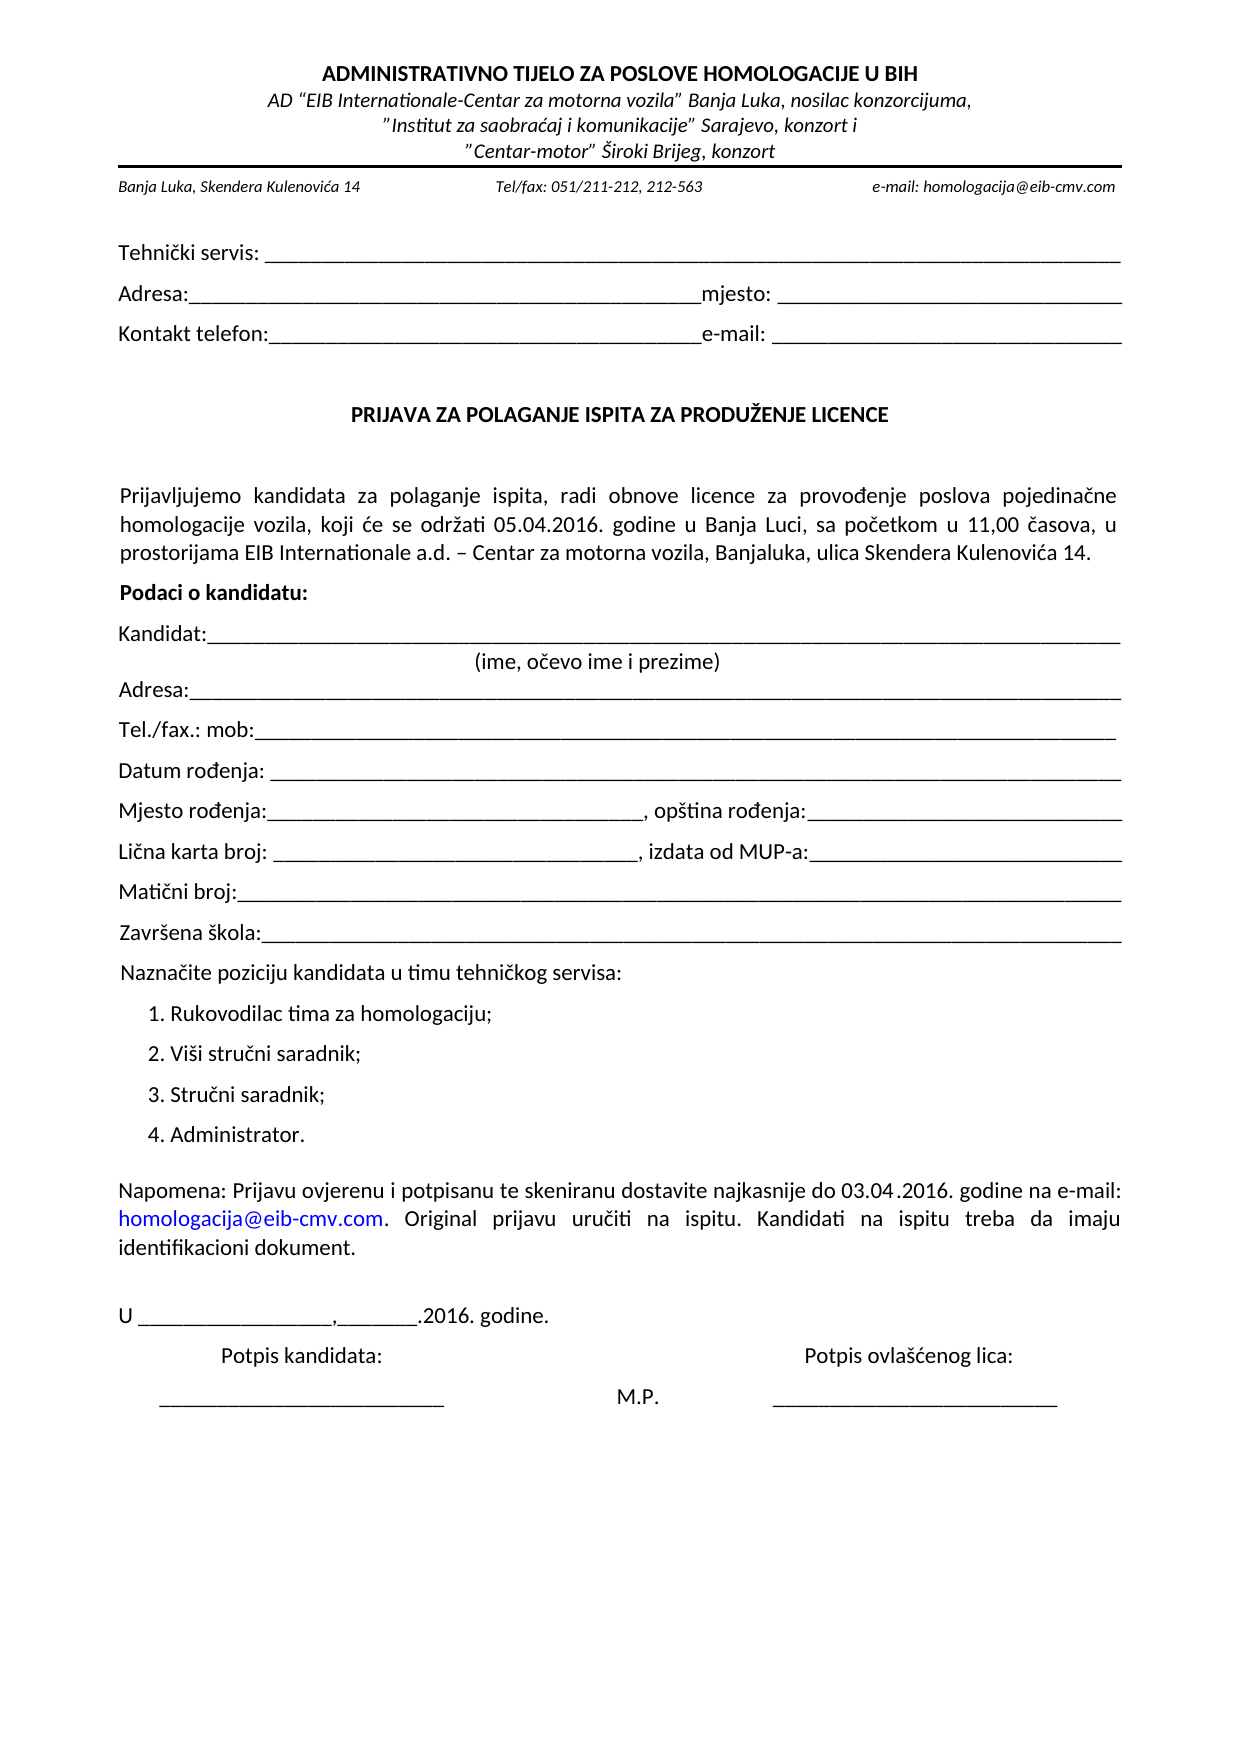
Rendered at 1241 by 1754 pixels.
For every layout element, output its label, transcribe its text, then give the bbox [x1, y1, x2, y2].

text PRIJAVA ZA POLAGANJE ISPITA ZA PRODUŽENJE LICENCE [118, 401, 1122, 429]
text Lična karta broj: ________________________________, izdata od MUP-a: [118, 837, 1122, 865]
text (ime, očevo ime i prezime) [474, 647, 1122, 675]
text Matični broj: [118, 877, 1122, 905]
text 4. Administrator. [120, 1121, 1122, 1148]
text Podaci o kandidatu: [119, 578, 1119, 606]
text Adresa:_____________________________________________mjesto: [118, 279, 1122, 307]
text Tehnički servis: [118, 238, 1122, 267]
text Potpis kandidata: Potpis ovlašćenog lica: [118, 1342, 1122, 1370]
text Banja Luka, Skendera Kulenovića 14 Tel/fax: 051/211-212, 212-563 e-mail: homologacija@eib-cmv.com [118, 168, 1122, 198]
text Naznačite poziciju kandidata u timu tehničkog servisa: [120, 958, 1122, 986]
text ”Centar-motor” Široki Brijeg, konzort [118, 138, 1122, 165]
text Kandidat: [118, 619, 1122, 647]
text Adresa: [119, 675, 1122, 703]
text Datum rođenja: [118, 756, 1122, 784]
text Prijavljujemo kandidata za polaganje ispita, radi obnove licence za provođenje poslova pojedinačne homologacije vozila, koji će se održati 05.04.2016. godine u Banja Luci, sa početkom u 11,00 časova, u prostorijama EIB Internationale a.d. – Centar za motorna vozila, Banjaluka, ulica Skendera Kulenovića 14. [119, 482, 1119, 566]
text Kontakt telefon:______________________________________e-mail: [118, 319, 1122, 348]
text 3. Stručni saradnik; [120, 1080, 1122, 1108]
text AD “EIB Internationale-Centar za motorna vozila” Banja Luka, nosilac konzorcijuma, [118, 87, 1122, 112]
text Napomena: Prijavu ovjerenu i potpisanu te skeniranu dostavite najkasnije do 03.04.2016. godine na e-mail: homologacija@eib-cmv.com. Original prijavu uručiti na ispitu. Kandidati na ispitu treba da imaju identifikacioni dokument. [118, 1177, 1122, 1261]
text 2. Viši stručni saradnik; [120, 1039, 1122, 1067]
text 1. Rukovodilac tima za homologaciju; [120, 999, 1122, 1027]
text _________________________ M.P. _________________________ [118, 1382, 1122, 1438]
text U _________________,_______.2016. godine. [118, 1301, 1122, 1329]
text Tel./fax.: mob: [119, 715, 1122, 743]
text ”Institut za saobraćaj i komunikacije” Sarajevo, konzort i [118, 112, 1122, 138]
text Mjesto rođenja:_________________________________, opština rođenja: [118, 796, 1122, 824]
text ADMINISTRATIVNO TIJELO ZA POSLOVE HOMOLOGACIJE U BIH [118, 59, 1122, 87]
text Završena škola: [119, 918, 1122, 946]
